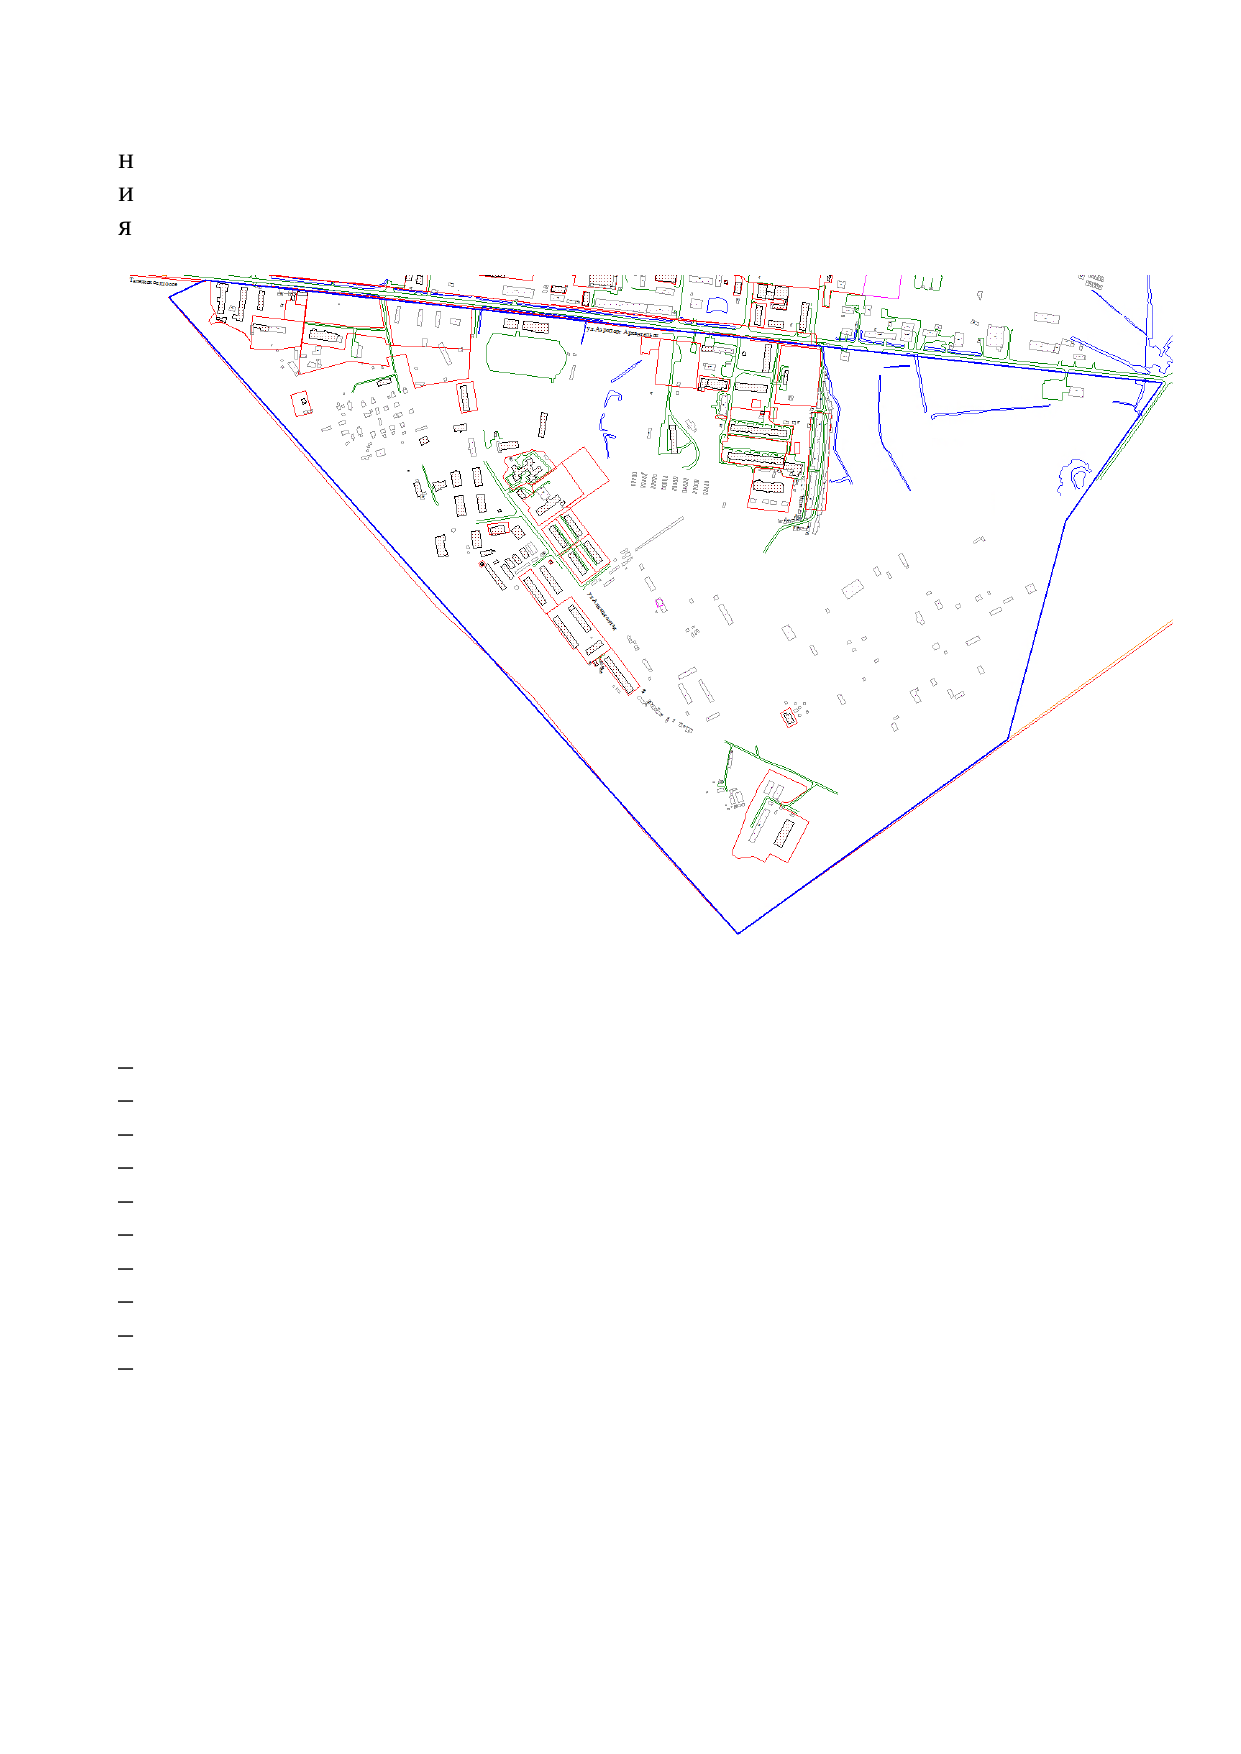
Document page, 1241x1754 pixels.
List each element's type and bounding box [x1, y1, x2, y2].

picture [118, 275, 1173, 937]
